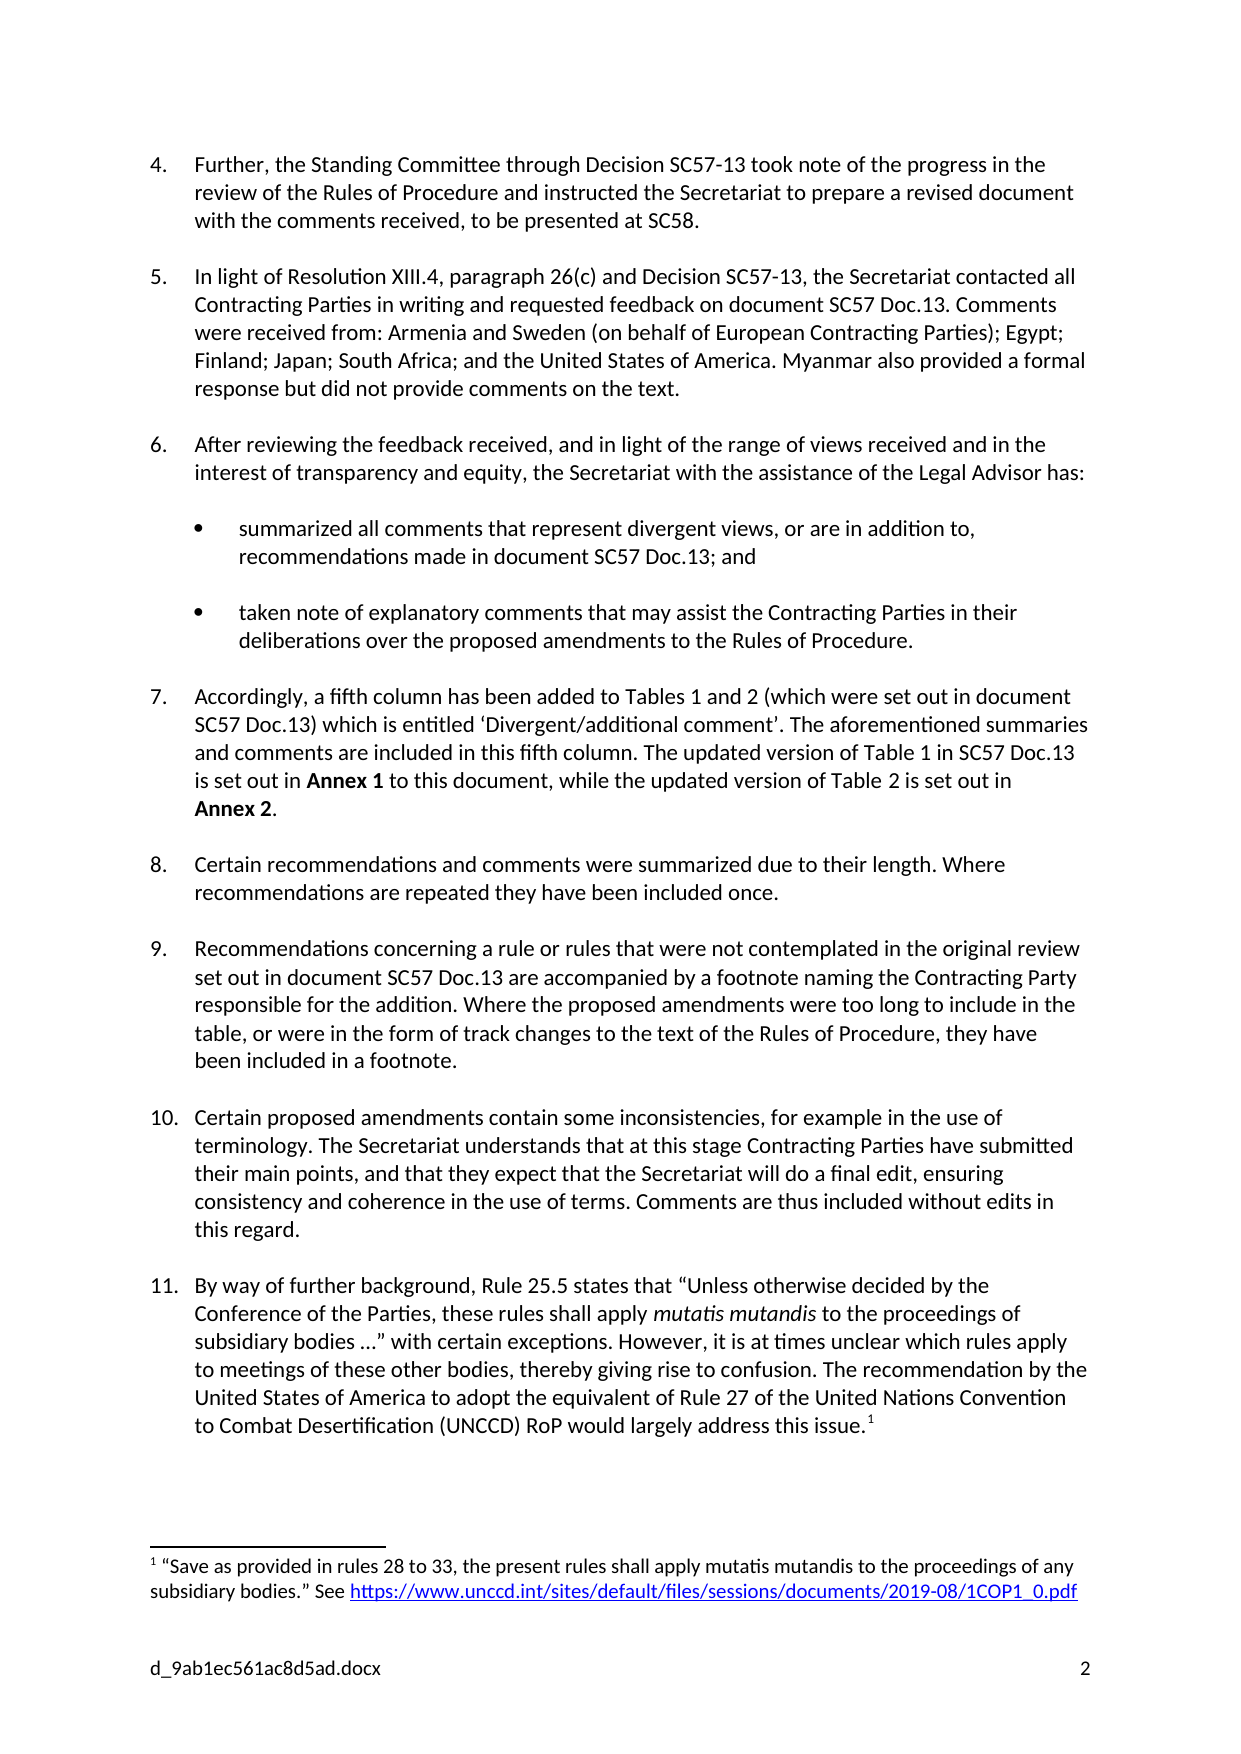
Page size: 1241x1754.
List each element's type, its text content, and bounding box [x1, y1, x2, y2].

text 4. Further, the Standing Committee through Decision SC57-13 took note of the progress in the review of the Rules of Procedure and instructed the Secretariat to prepare a revised document with the comments received, to be presented at SC58. [150, 150, 1090, 234]
text 5. In light of Resolution XIII.4, paragraph 26(c) and Decision SC57-13, the Secretariat contacted all Contracting Parties in writing and requested feedback on document SC57 Doc.13. Comments were received from: Armenia and Sweden (on behalf of European Contracting Parties); Egypt; Finland; Japan; South Africa; and the United States of America. Myanmar also provided a formal response but did not provide comments on the text. [150, 262, 1090, 402]
text 11. By way of further background, Rule 25.5 states that “Unless otherwise decided by the Conference of the Parties, these rules shall apply mutatis mutandis to the proceedings of subsidiary bodies …” with certain exceptions. However, it is at times unclear which rules apply to meetings of these other bodies, thereby giving rise to confusion. The recommendation by the United States of America to adopt the equivalent of Rule 27 of the United Nations Convention to Combat Desertification (UNCCD) RoP would largely address this issue. [150, 1271, 1090, 1439]
text 10. Certain proposed amendments contain some inconsistencies, for example in the use of terminology. The Secretariat understands that at this stage Contracting Parties have submitted their main points, and that they expect that the Secretariat will do a final edit, ensuring consistency and coherence in the use of terms. Comments are thus included without edits in this regard. [150, 1103, 1090, 1243]
text 8. Certain recommendations and comments were summarized due to their length. Where recommendations are repeated they have been included once. [150, 851, 1090, 907]
text 7. Accordingly, a fifth column has been added to Tables 1 and 2 (which were set out in document SC57 Doc.13) which is entitled ‘Divergent/additional comment’. The aforementioned summaries and comments are included in this fifth column. The updated version of Table 1 in SC57 Doc.13 is set out in Annex 1 to this document, while the updated version of Table 2 is set out in Annex 2. [150, 682, 1090, 822]
text 9. Recommendations concerning a rule or rules that were not contemplated in the original review set out in document SC57 Doc.13 are accompanied by a footnote naming the Contracting Party responsible for the addition. Where the proposed amendments were too long to include in the table, or were in the form of track changes to the text of the Rules of Procedure, they have been included in a footnote. [150, 934, 1090, 1075]
text 6. After reviewing the feedback received, and in light of the range of views received and in the interest of transparency and equity, the Secretariat with the assistance of the Legal Advisor has: [150, 430, 1090, 486]
list summarized all comments that represent divergent views, or are in addition to, recommendations made in document SC57 Doc.13; and [194, 514, 1090, 570]
list taken note of explanatory comments that may assist the Contracting Parties in their deliberations over the proposed amendments to the Rules of Procedure. [194, 598, 1090, 654]
